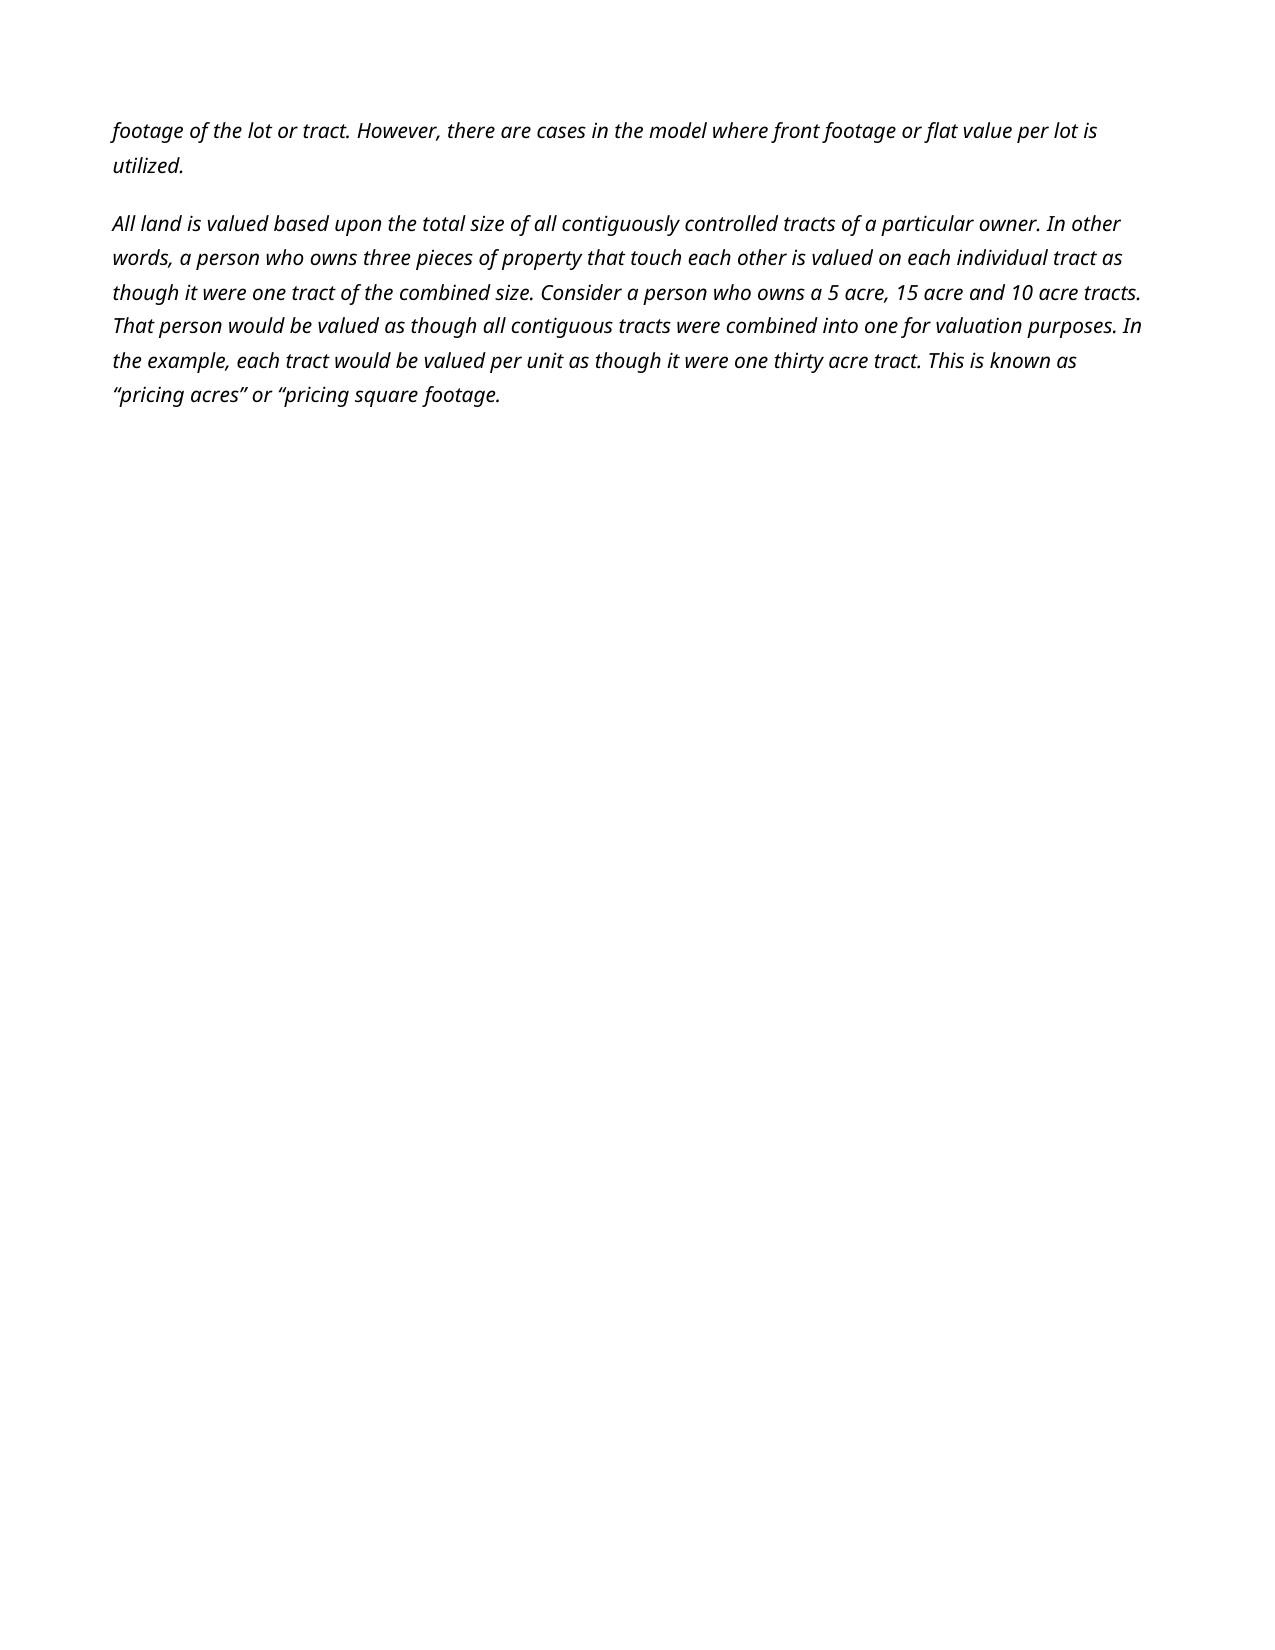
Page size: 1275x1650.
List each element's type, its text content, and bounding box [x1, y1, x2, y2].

text All land is valued based upon the total size of all contiguously controlled tracts of a particular owner. In other words, a person who owns three pieces of property that touch each other is valued on each individual tract as though it were one tract of the combined size. Consider a person who owns a 5 acre, 15 acre and 10 acre tracts. That person would be valued as though all contiguous tracts were combined into one for valuation purposes. In the example, each tract would be valued per unit as though it were one thirty acre tract. This is known as “pricing acres” or “pricing square footage. [112, 209, 1152, 408]
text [112, 117, 1161, 179]
